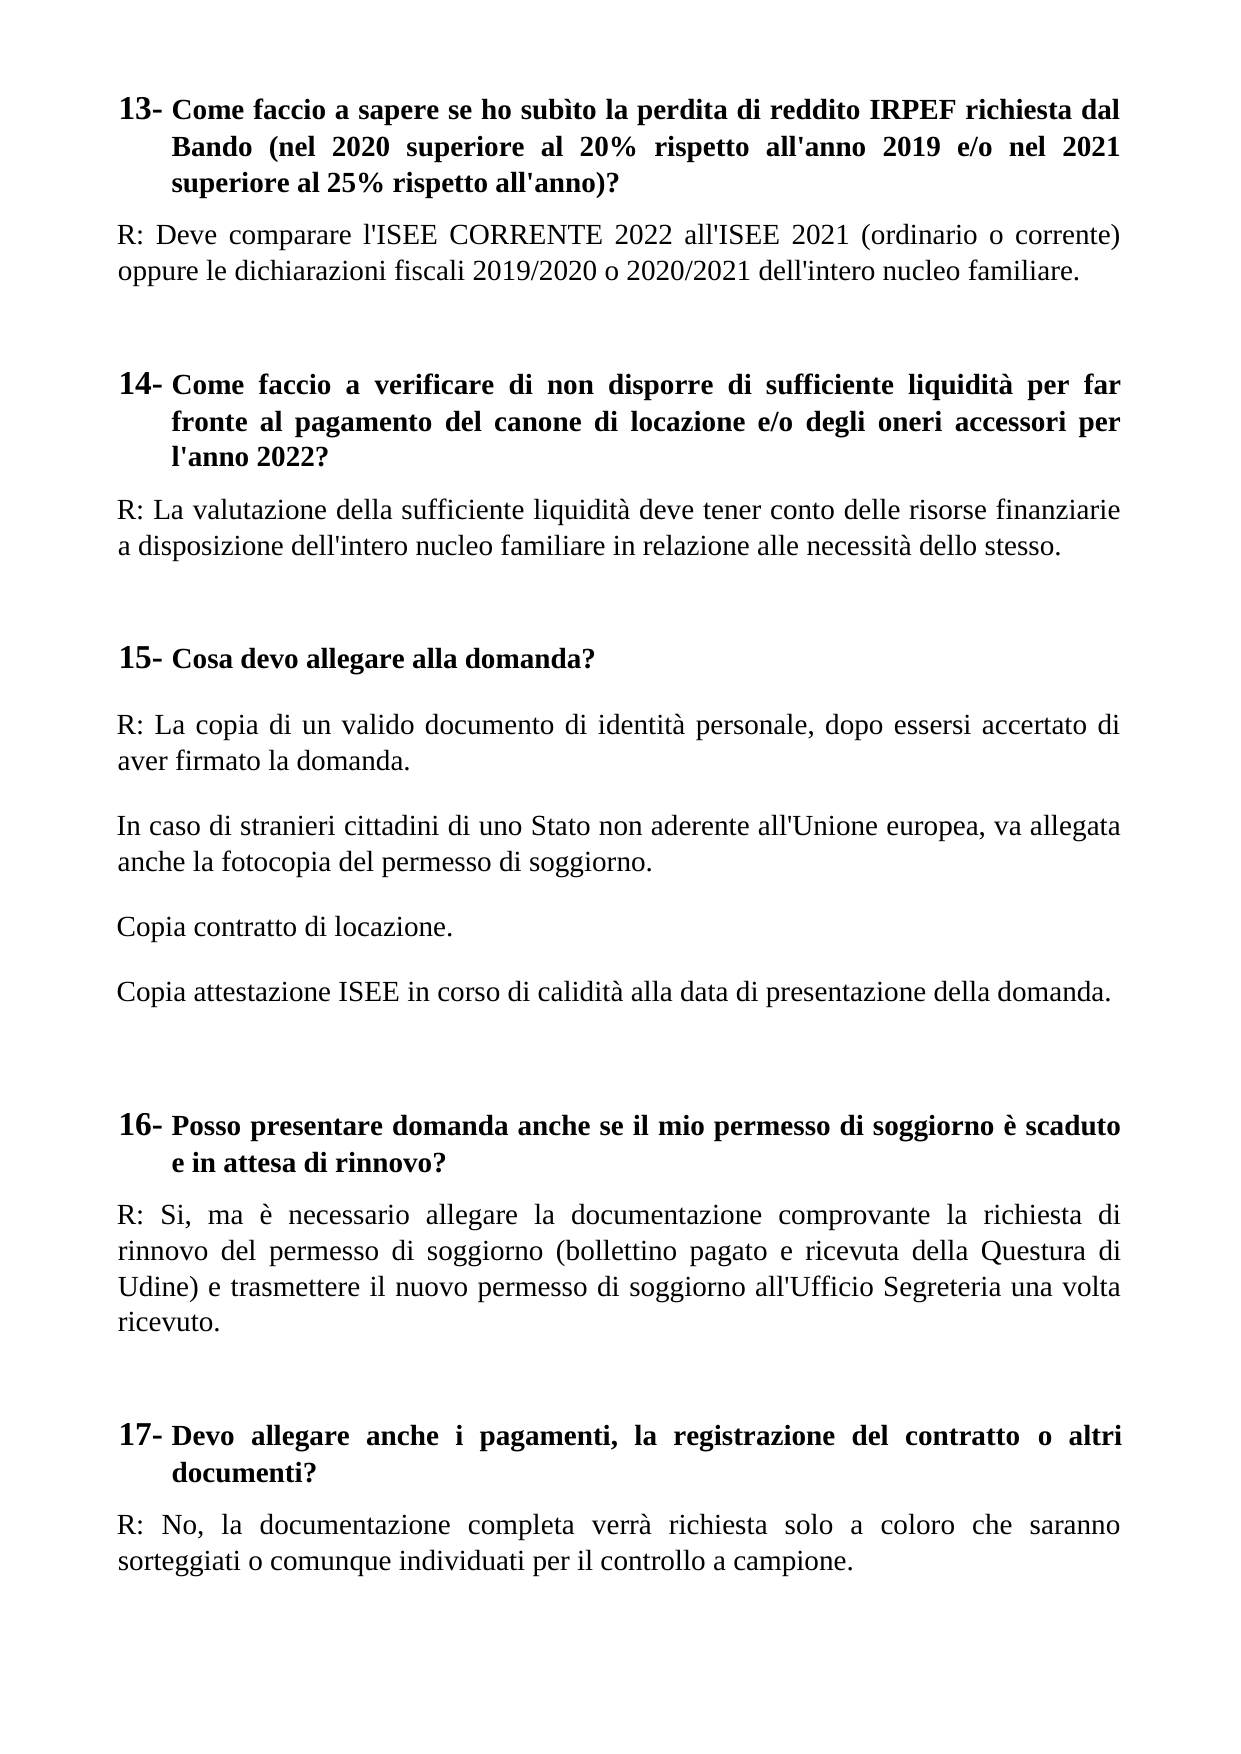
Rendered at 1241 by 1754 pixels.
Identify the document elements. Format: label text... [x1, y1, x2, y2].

list Devo allegare anche i pagamenti, la registrazione del contratto o altri documenti? [118, 1414, 1122, 1488]
list Cosa devo allegare alla domanda? [118, 637, 1122, 676]
text R: No, la documentazione completa verrà richiesta solo a coloro che saranno sorteggiati o comunque individuati per il controllo a campione. [117, 1507, 1122, 1577]
text R: La valutazione della sufficiente liquidità deve tener conto delle risorse finanziarie a disposizione dell'intero nucleo familiare in relazione alle necessità dello stesso. [117, 492, 1122, 561]
text Copia contratto di locazione. [116, 909, 1122, 943]
text Copia attestazione ISEE in corso di calidità alla data di presentazione della domanda. [116, 974, 1122, 1008]
text In caso di stranieri cittadini di uno Stato non aderente all'Unione europea, va allegata anche la fotocopia del permesso di soggiorno. [116, 808, 1122, 878]
text R: La copia di un valido documento di identità personale, dopo essersi accertato di aver firmato la domanda. [116, 707, 1122, 777]
list Come faccio a sapere se ho subìto la perdita di reddito IRPEF richiesta dal Bando (nel 2020 superiore al 20% rispetto all'anno 2019 e/o nel 2021 superiore al 25% rispetto all'anno)? [118, 89, 1122, 199]
text R: Si, ma è necessario allegare la documentazione comprovante la richiesta di rinnovo del permesso di soggiorno (bollettino pagato e ricevuta della Questura di Udine) e trasmettere il nuovo permesso di soggiorno all'Ufficio Segreteria una volta ricevuto. [117, 1197, 1122, 1338]
list Come faccio a verificare di non disporre di sufficiente liquidità per far fronte al pagamento del canone di locazione e/o degli oneri accessori per l'anno 2022? [118, 363, 1122, 473]
text R: Deve comparare l'ISEE CORRENTE 2022 all'ISEE 2021 (ordinario o corrente) oppure le dichiarazioni fiscali 2019/2020 o 2020/2021 dell'intero nucleo familiare. [117, 217, 1122, 287]
list Posso presentare domanda anche se il mio permesso di soggiorno è scaduto e in attesa di rinnovo? [118, 1104, 1122, 1178]
